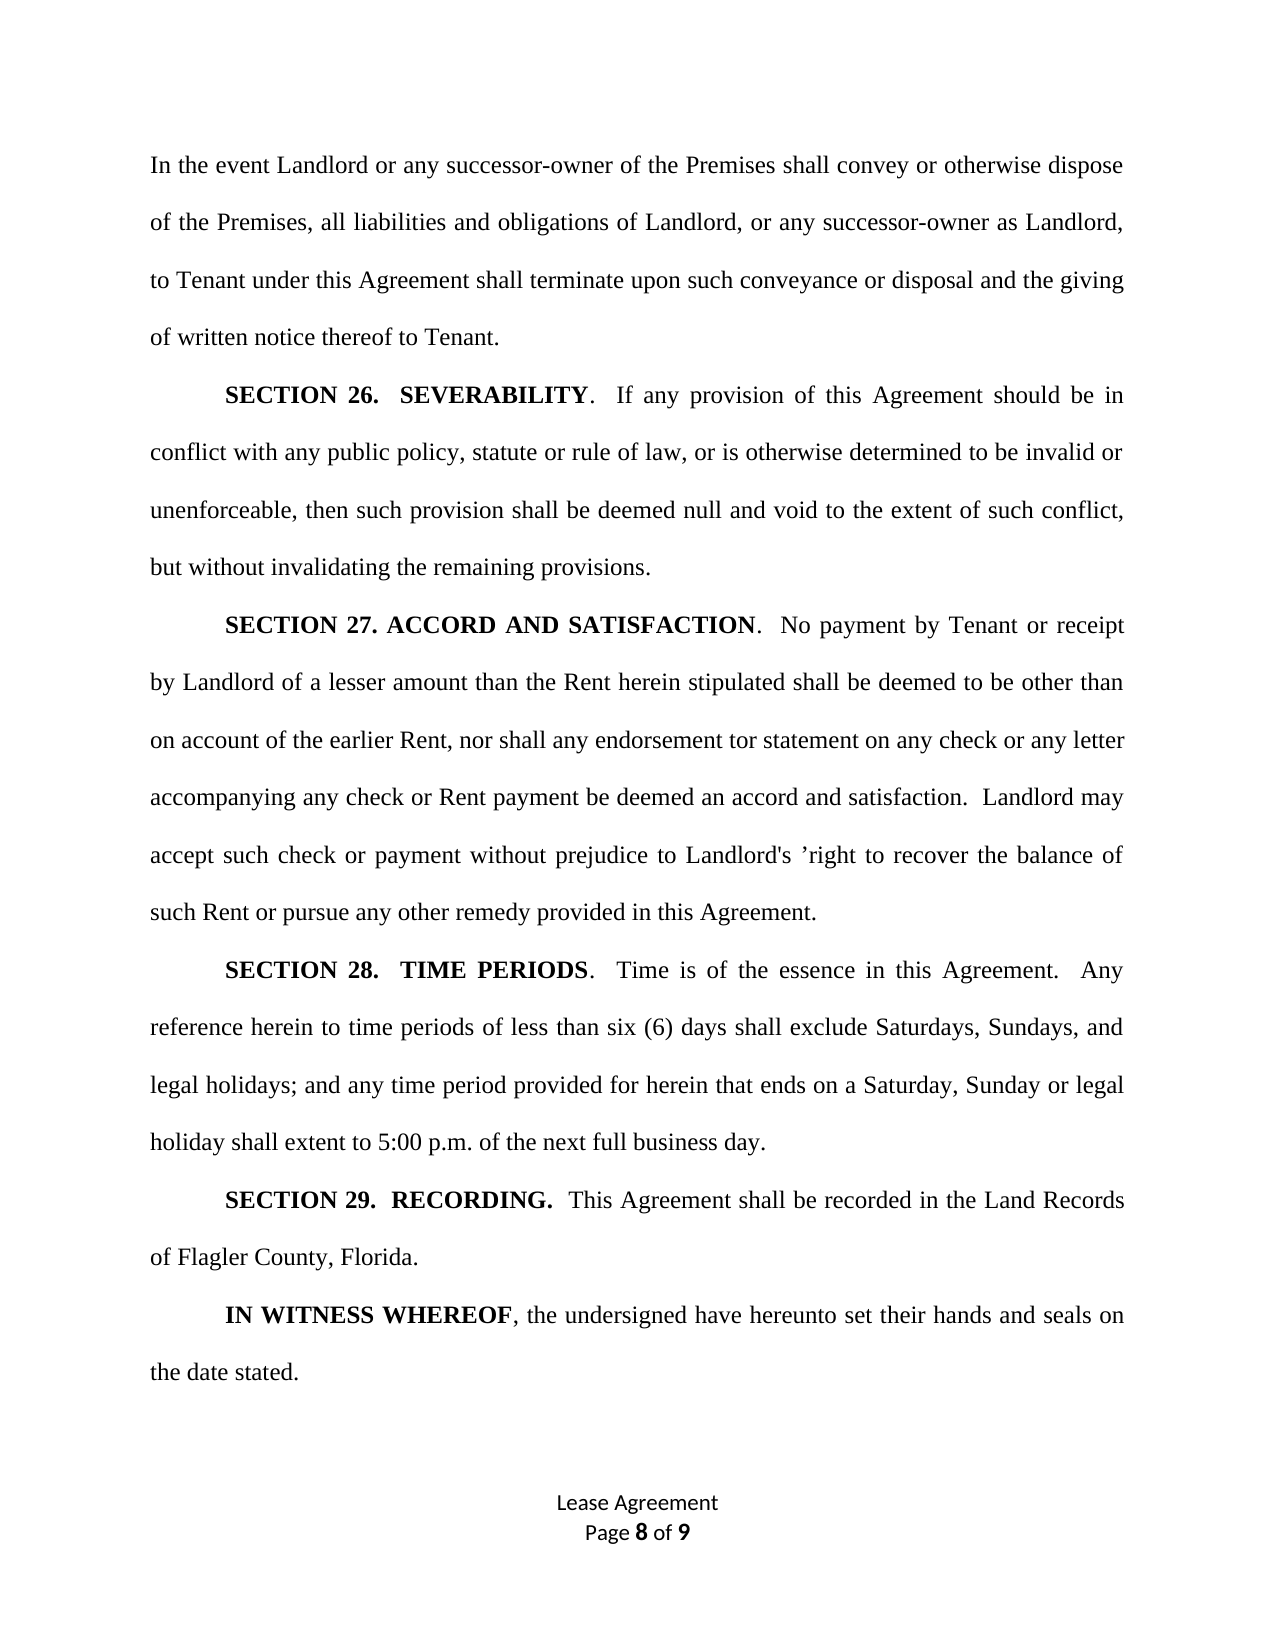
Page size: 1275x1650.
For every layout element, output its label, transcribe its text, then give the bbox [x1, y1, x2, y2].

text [150, 150, 1125, 351]
text IN WITNESS WHEREOF, the undersigned have hereunto set their hands and seals on the date stated. [150, 1300, 1125, 1386]
text SECTION 27. ACCORD AND SATISFACTION. No payment by Tenant or receipt by Landlord of a lesser amount than the Rent herein stipulated shall be deemed to be other than on account of the earlier Rent, nor shall any endorsement tor statement on any check or any letter accompanying any check or Rent payment be deemed an accord and satisfaction. Landlord may accept such check or payment without prejudice to Landlord's ’right to recover the balance of such Rent or pursue any other remedy provided in this Agreement. [150, 610, 1125, 926]
text SECTION 29. RECORDING. This Agreement shall be recorded in the Land Records of Flagler County, Florida. [150, 1185, 1125, 1271]
text SECTION 28. TIME PERIODS. Time is of the essence in this Agreement. Any reference herein to time periods of less than six (6) days shall exclude Saturdays, Sundays, and legal holidays; and any time period provided for herein that ends on a Saturday, Sunday or legal holiday shall extent to 5:00 p.m. of the next full business day. [150, 955, 1125, 1156]
text SECTION 26. SEVERABILITY. If any provision of this Agreement should be in conflict with any public policy, statute or rule of law, or is otherwise determined to be invalid or unenforceable, then such provision shall be deemed null and void to the extent of such conflict, but without invalidating the remaining provisions. [150, 380, 1125, 581]
